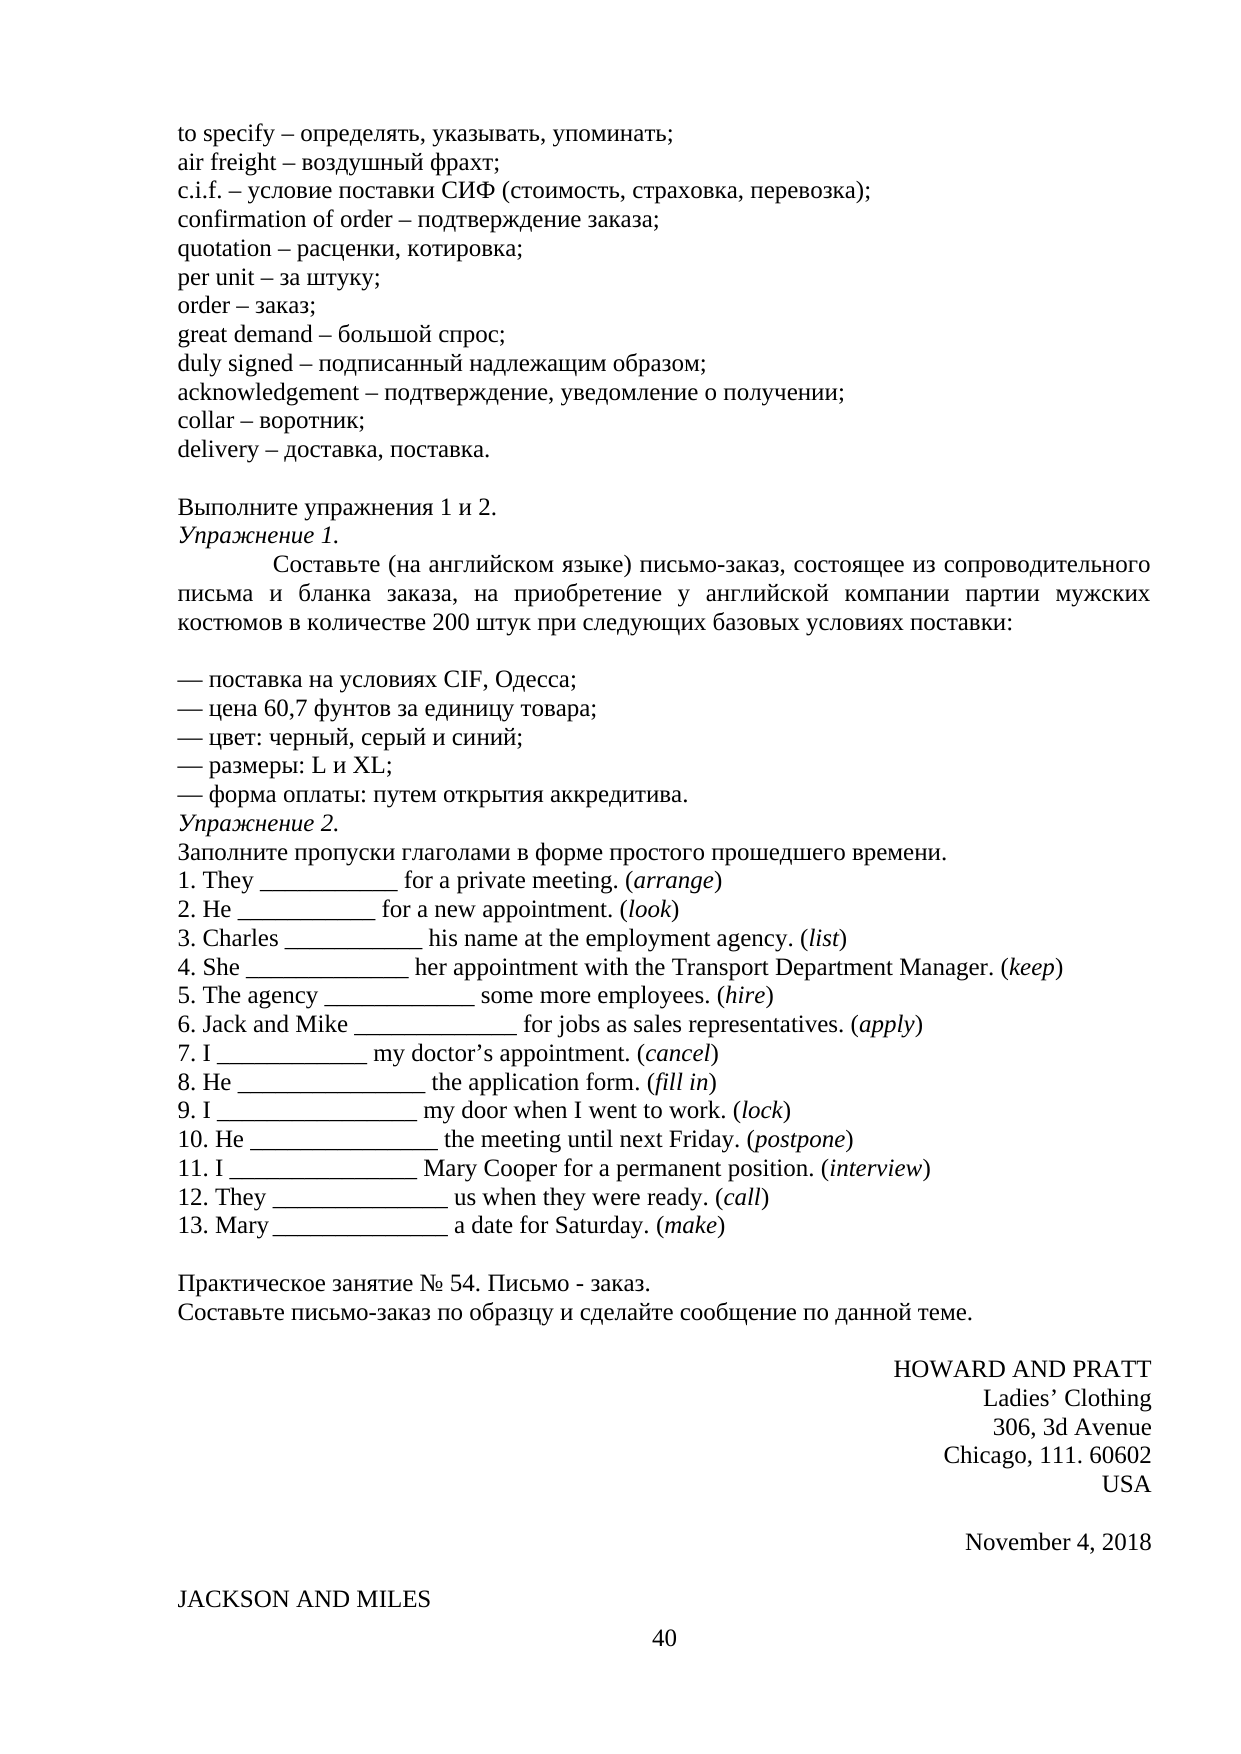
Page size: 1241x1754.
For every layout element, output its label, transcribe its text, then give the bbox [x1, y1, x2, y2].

text acknowledgement – подтверждение, уведомление о получении; [177, 377, 1152, 406]
text air freight – воздушный фрахт; [177, 147, 1152, 176]
text great demand – большой спрос; [177, 319, 1152, 348]
text delivery – доставка, поставка. [177, 434, 1152, 463]
text November 4, 2018 [177, 1527, 1152, 1556]
text — поставка на условиях CIF, Одесса; [177, 664, 1152, 693]
text JACKSON AND MILES [177, 1584, 1152, 1613]
text quotation – расценки, котировка; [177, 233, 1152, 262]
text — форма оплаты: путем открытия аккредитива. [177, 779, 1152, 808]
text to specify – определять, указывать, упоминать; [177, 118, 1152, 147]
text c.i.f. – условие поставки СИФ (стоимость, страховка, перевозка); [177, 176, 1152, 204]
text confirmation of order – подтверждение заказа; [177, 204, 1152, 233]
text 11. I _______________ Mary Cooper for a permanent position. (interview) [177, 1153, 1152, 1182]
text 9. I ________________ my door when I went to work. (lock) [177, 1096, 1152, 1124]
text 12. They ______________ us when they were ready. (call) [177, 1182, 1152, 1211]
text Практическое занятие № 54. Письмо - заказ. [177, 1268, 1152, 1297]
text duly signed – подписанный надлежащим образом; [177, 348, 1152, 377]
text 2. He ___________ for a new appointment. (look) [177, 894, 1152, 923]
text Составьте письмо-заказ по образцу и сделайте сообщение по данной теме. [177, 1297, 1152, 1326]
text — размеры: L и XL; [177, 751, 1152, 779]
text collar – воротник; [177, 406, 1152, 434]
text Заполните пропуски глаголами в форме простого прошедшего времени. [177, 837, 1152, 866]
text 7. I ____________ my doctor’s appointment. (cancel) [177, 1038, 1152, 1067]
text Упражнение 1. [177, 521, 1152, 549]
text HOWARD AND PRATT [177, 1354, 1152, 1383]
text 13. Mary ______________ a date for Saturday. (make) [177, 1211, 1152, 1239]
text 5. The agency ____________ some more employees. (hire) [177, 981, 1152, 1009]
text 10. He _______________ the meeting until next Friday. (postpone) [177, 1124, 1152, 1153]
text USA [177, 1469, 1152, 1498]
text Chicago, 111. 60602 [177, 1441, 1152, 1469]
text 6. Jack and Mike _____________ for jobs as sales representatives. (apply) [177, 1009, 1152, 1038]
text per unit – за штуку; [177, 262, 1152, 291]
text — цена 60,7 фунтов за единицу товара; [177, 693, 1152, 722]
text 306, 3d Avenue [177, 1412, 1152, 1441]
text Упражнение 2. [177, 808, 1152, 837]
text Выполните упражнения 1 и 2. [177, 492, 1152, 521]
text Составьте (на английском языке) письмо-заказ, состоящее из сопроводительного письма и бланка заказа, на приобретение у английской компании партии мужских костюмов в количестве 200 штук при следующих базовых условиях поставки: [177, 549, 1152, 636]
text 3. Charles ___________ his name at the employment agency. (list) [177, 923, 1152, 952]
text 1. They ___________ for a private meeting. (arrange) [177, 866, 1152, 894]
text 4. She _____________ her appointment with the Transport Department Manager. (keep) [177, 952, 1152, 981]
text 8. He _______________ the application form. (fill in) [177, 1067, 1152, 1096]
text Ladies’ Clothing [177, 1383, 1152, 1412]
text order – заказ; [177, 291, 1152, 319]
text — цвет: черный, серый и синий; [177, 722, 1152, 751]
